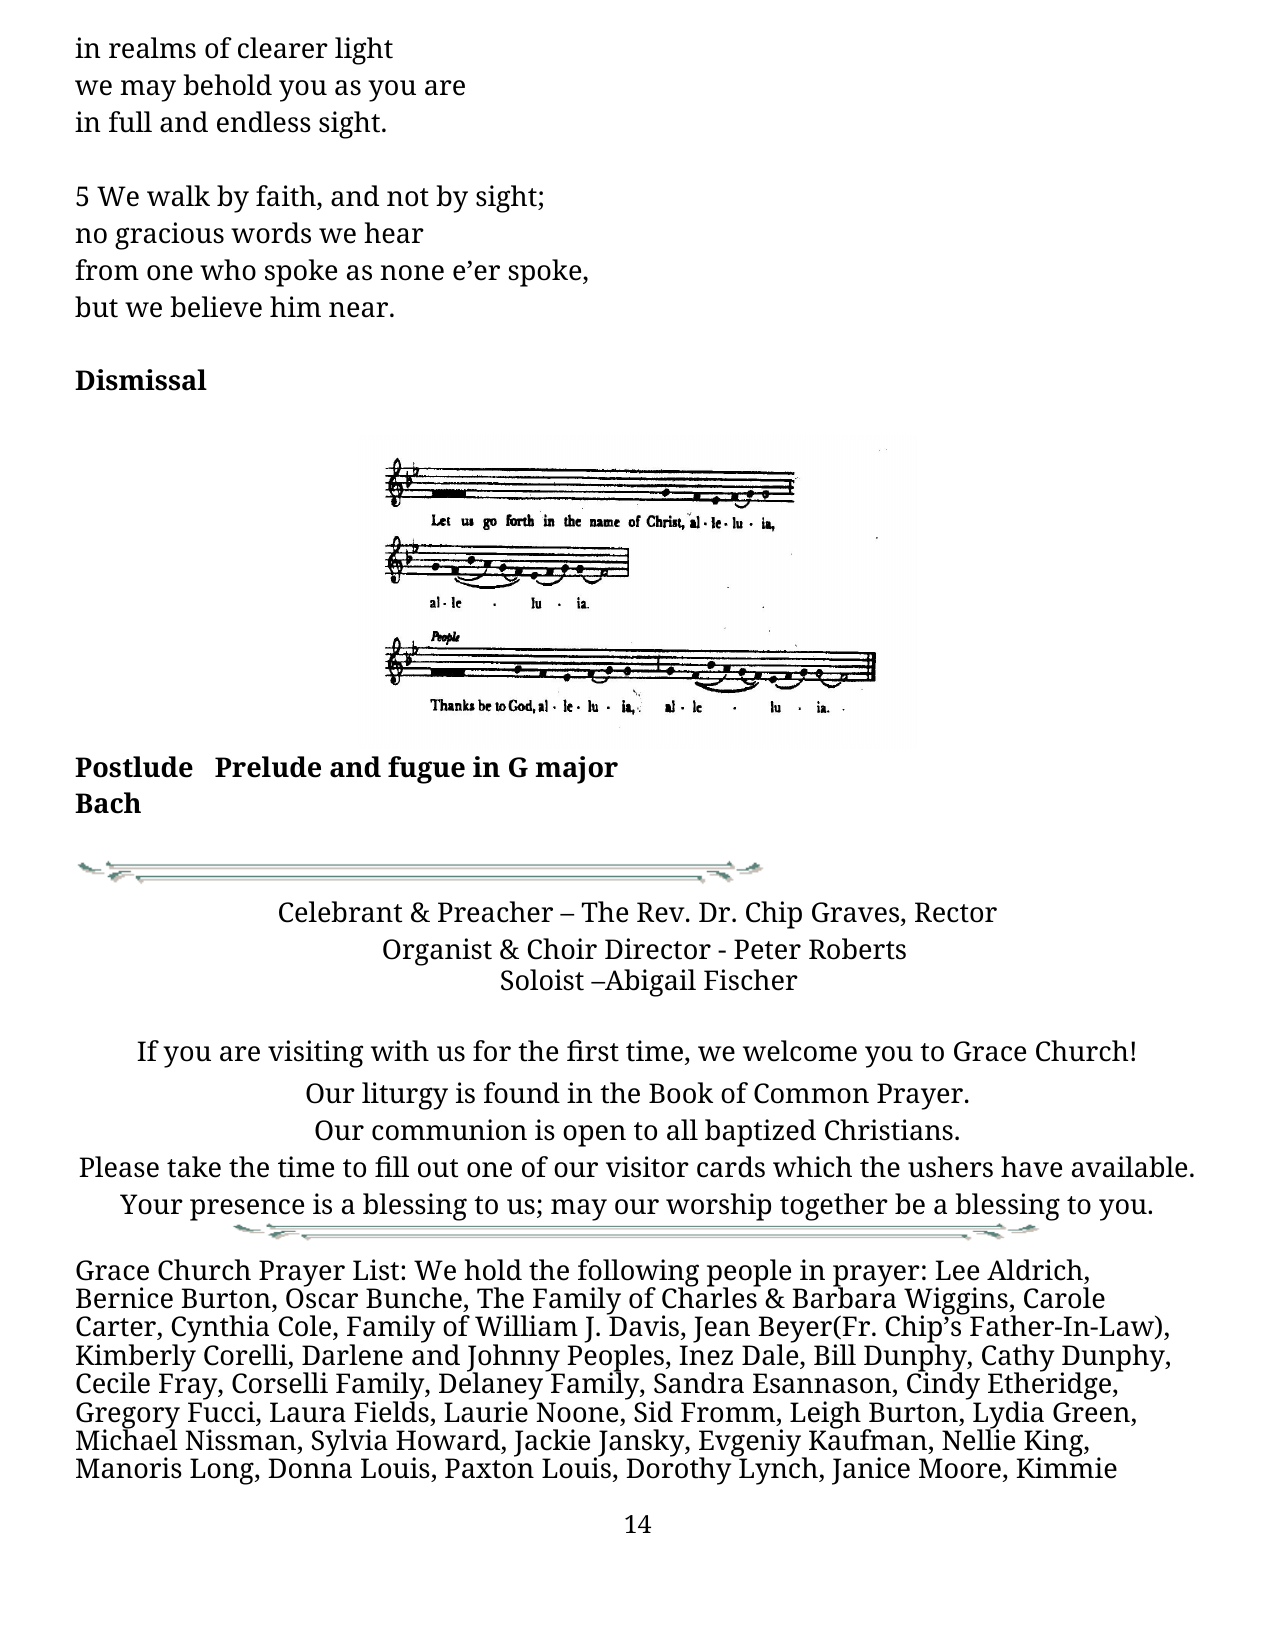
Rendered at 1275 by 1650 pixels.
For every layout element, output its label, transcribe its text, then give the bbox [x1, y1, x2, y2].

text no gracious words we hear [75, 214, 1200, 251]
text Your presence is a blessing to us; may our worship together be a blessing to you. [75, 1185, 1200, 1222]
text Dismissal [75, 362, 1200, 399]
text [75, 1257, 1177, 1485]
text 5 We walk by faith, and not by sight; [75, 177, 1200, 214]
text in realms of clearer light [75, 30, 1200, 67]
picture [230, 1221, 1045, 1248]
text Our liturgy is found in the Book of Common Prayer. [75, 1074, 1200, 1111]
text If you are visiting with us for the first time, we welcome you to Grace Church! [75, 1032, 1200, 1069]
text Soloist –Abigail Fischer [97, 968, 1200, 996]
text from one who spoke as none e’er spoke, [75, 251, 1200, 288]
text Celebrant & Preacher – The Rev. Dr. Chip Graves, Rector Organist & Choir Director - Peter Roberts [75, 893, 1200, 967]
text Please take the time to fill out one of our visitor cards which the ushers have available. [75, 1148, 1200, 1185]
text but we believe him near. [75, 288, 1200, 325]
text in full and endless sight. [75, 104, 1200, 141]
text Our communion is open to all baptized Christians. [75, 1111, 1200, 1148]
text Postlude Prelude and fugue in G major Bach [75, 748, 1200, 822]
picture [75, 858, 768, 894]
text we may behold you as you are [75, 67, 1200, 104]
